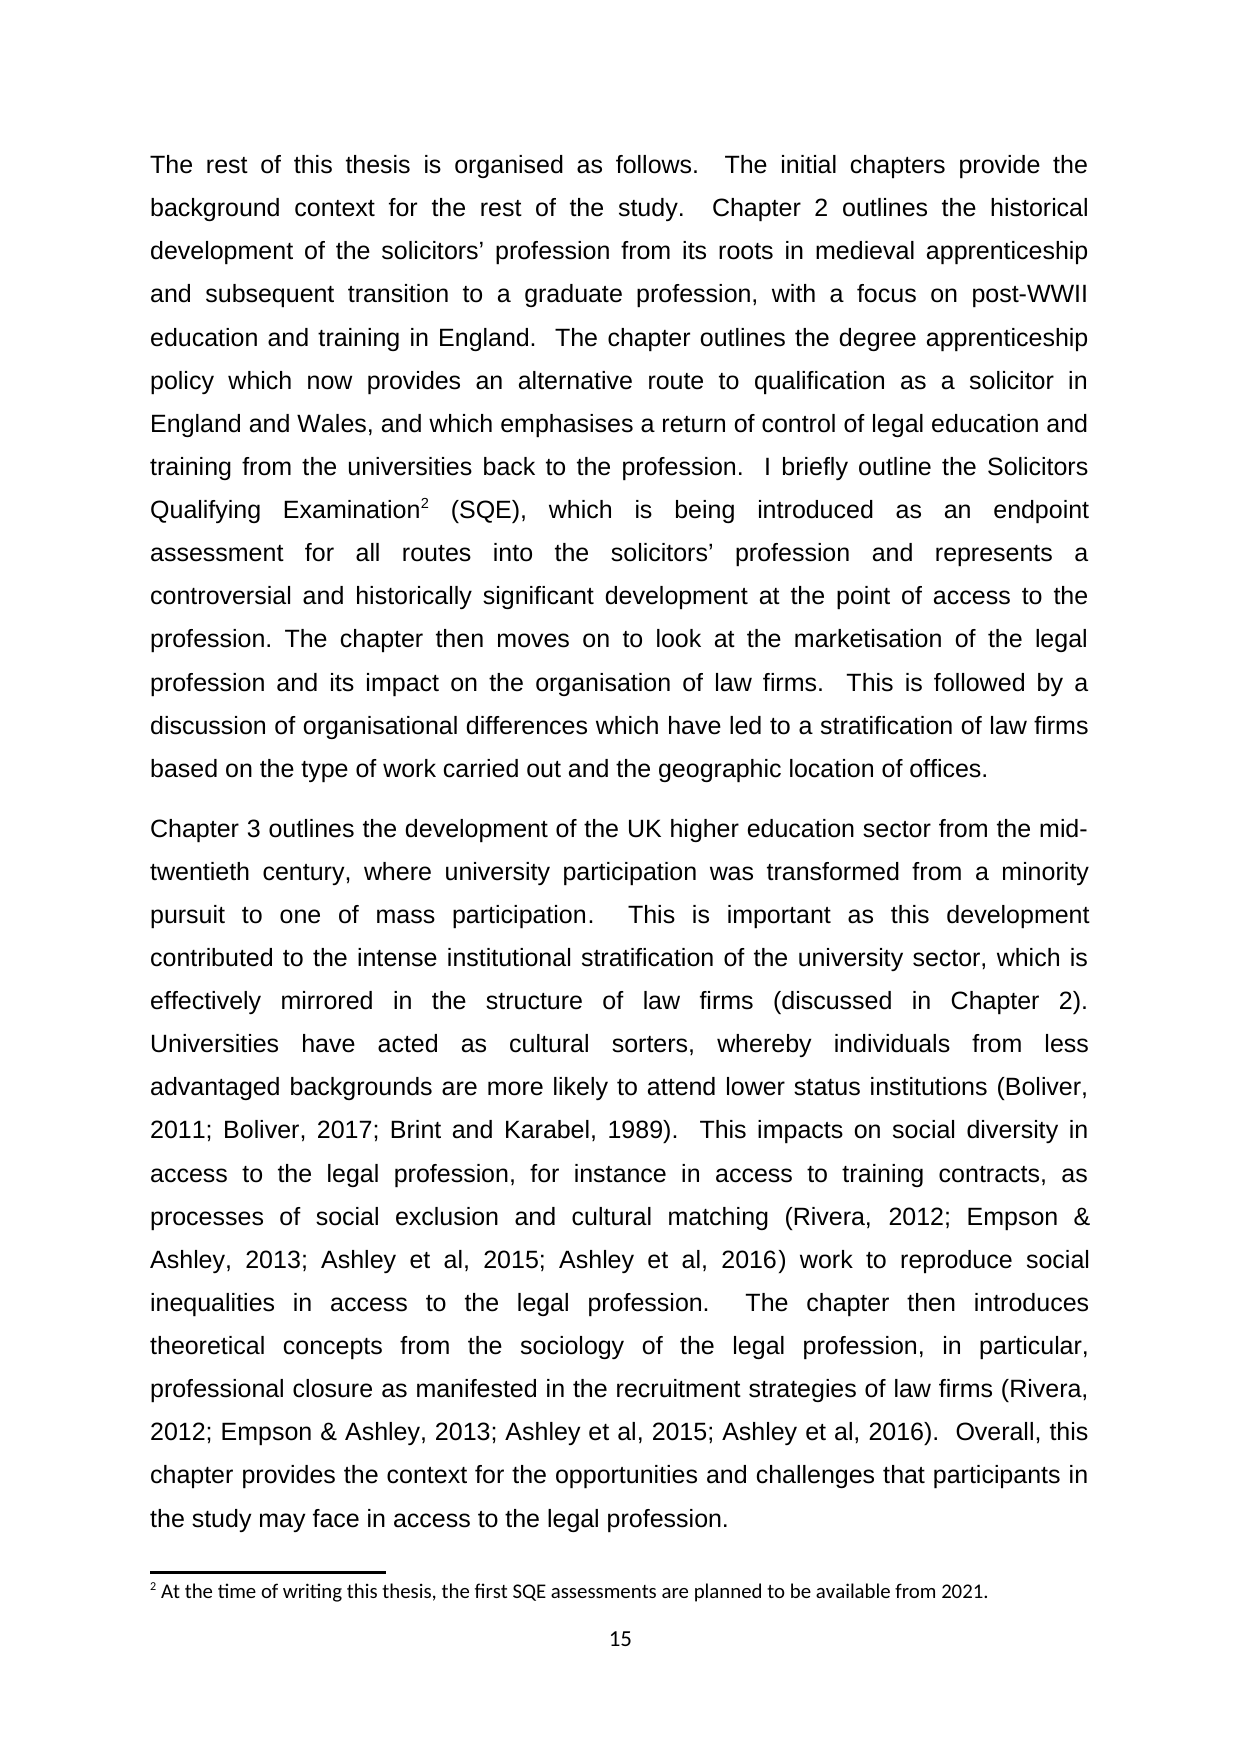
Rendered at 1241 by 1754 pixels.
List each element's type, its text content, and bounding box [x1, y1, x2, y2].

text The rest of this thesis is organised as follows. The initial chapters provide the background context for the rest of the study. Chapter 2 outlines the historical development of the solicitors’ profession from its roots in medieval apprenticeship and subsequent transition to a graduate profession, with a focus on post-WWII education and training in England. The chapter outlines the degree apprenticeship policy which now provides an alternative route to qualification as a solicitor in England and Wales, and which emphasises a return of control of legal education and training from the universities back to the profession. I briefly outline the Solicitors Qualifying Examination (SQE), which is being introduced as an endpoint assessment for all routes into the solicitors’ profession and represents a controversial and historically significant development at the point of access to the profession. The chapter then moves on to look at the marketisation of the legal profession and its impact on the organisation of law firms. This is followed by a discussion of organisational differences which have led to a stratification of law firms based on the type of work carried out and the geographic location of offices. [150, 150, 1090, 782]
text Chapter 3 outlines the development of the UK higher education sector from the mid-twentieth century, where university participation was transformed from a minority pursuit to one of mass participation. This is important as this development contributed to the intense institutional stratification of the university sector, which is effectively mirrored in the structure of law firms (discussed in Chapter 2). Universities have acted as cultural sorters, whereby individuals from less advantaged backgrounds are more likely to attend lower status institutions (Boliver, 2011; Boliver, 2017; Brint and Karabel, 1989). This impacts on social diversity in access to the legal profession, for instance in access to training contracts, as processes of social exclusion and cultural matching (Rivera, 2012; Empson & Ashley, 2013; Ashley et al, 2015; Ashley et al, 2016) work to reproduce social inequalities in access to the legal profession. The chapter then introduces theoretical concepts from the sociology of the legal profession, in particular, professional closure as manifested in the recruitment strategies of law firms (Rivera, 2012; Empson & Ashley, 2013; Ashley et al, 2015; Ashley et al, 2016). Overall, this chapter provides the context for the opportunities and challenges that participants in the study may face in access to the legal profession. [150, 813, 1090, 1532]
